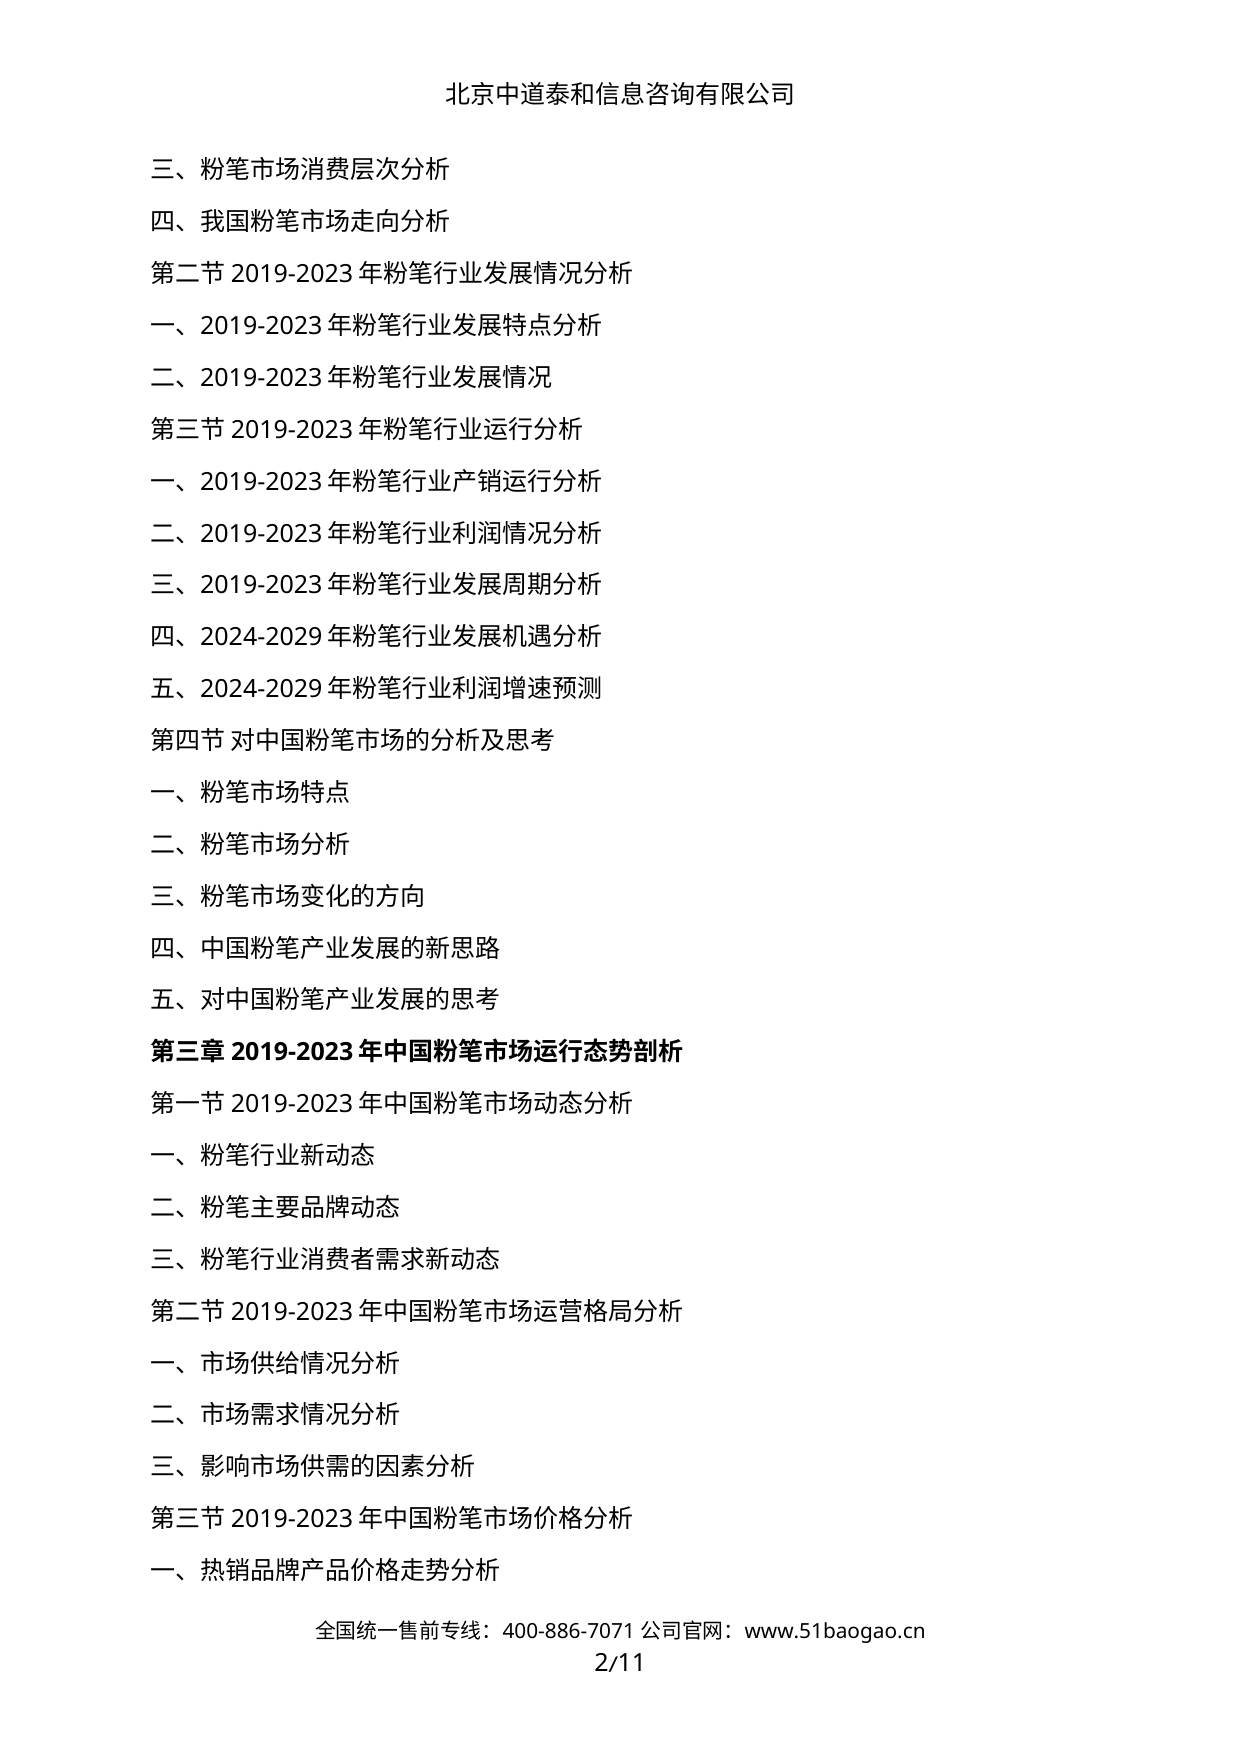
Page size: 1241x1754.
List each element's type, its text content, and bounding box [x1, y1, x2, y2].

text 第一节 2019-2023年中国粉笔市场动态分析 [150, 1084, 1090, 1120]
text 二、2019-2023年粉笔行业发展情况 [150, 357, 1090, 394]
text 二、粉笔市场分析 [150, 824, 1090, 861]
text 二、粉笔主要品牌动态 [150, 1187, 1090, 1224]
text 第二节 2019-2023年粉笔行业发展情况分析 [150, 254, 1090, 290]
text 第三节 2019-2023年中国粉笔市场价格分析 [150, 1499, 1090, 1535]
text 第四节 对中国粉笔市场的分析及思考 [150, 721, 1090, 757]
text 四、2024-2029年粉笔行业发展机遇分析 [150, 617, 1090, 653]
text 一、粉笔市场特点 [150, 772, 1090, 809]
text 一、市场供给情况分析 [150, 1343, 1090, 1379]
text 第三节 2019-2023年粉笔行业运行分析 [150, 409, 1090, 446]
text 一、粉笔行业新动态 [150, 1136, 1090, 1172]
text 四、我国粉笔市场走向分析 [150, 202, 1090, 238]
text 二、2019-2023年粉笔行业利润情况分析 [150, 513, 1090, 549]
text 一、2019-2023年粉笔行业产销运行分析 [150, 461, 1090, 497]
text 三、2019-2023年粉笔行业发展周期分析 [150, 565, 1090, 601]
text 第三章 2019-2023年中国粉笔市场运行态势剖析 [150, 1032, 1090, 1068]
text 三、粉笔市场变化的方向 [150, 876, 1090, 912]
text 第二节 2019-2023年中国粉笔市场运营格局分析 [150, 1291, 1090, 1327]
text 三、粉笔市场消费层次分析 [150, 150, 1090, 186]
text 二、市场需求情况分析 [150, 1395, 1090, 1431]
text 三、影响市场供需的因素分析 [150, 1447, 1090, 1483]
text 一、2019-2023年粉笔行业发展特点分析 [150, 306, 1090, 342]
text 五、对中国粉笔产业发展的思考 [150, 980, 1090, 1016]
text 一、热销品牌产品价格走势分析 [150, 1551, 1090, 1587]
text 四、中国粉笔产业发展的新思路 [150, 928, 1090, 964]
text 三、粉笔行业消费者需求新动态 [150, 1239, 1090, 1276]
text 五、2024-2029年粉笔行业利润增速预测 [150, 669, 1090, 705]
